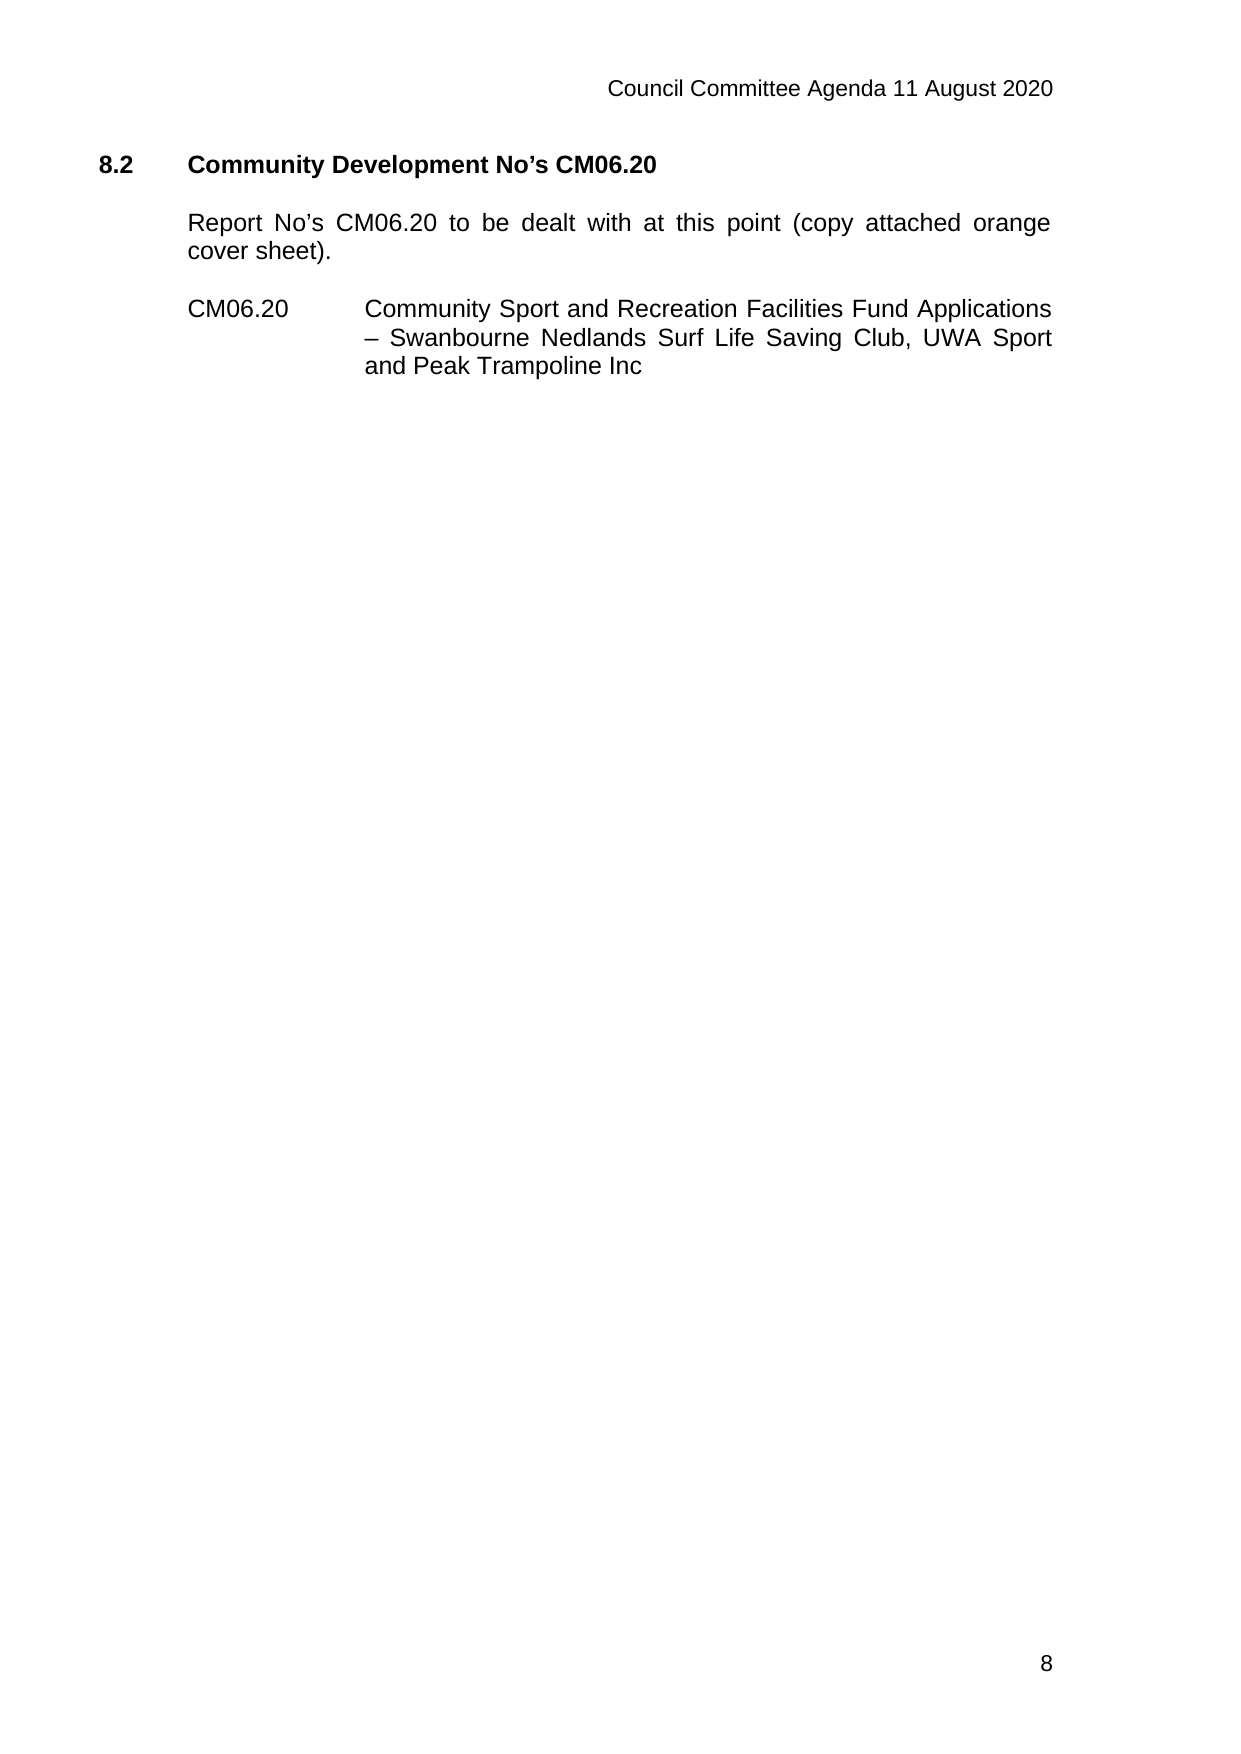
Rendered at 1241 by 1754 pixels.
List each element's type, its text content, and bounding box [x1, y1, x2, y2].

subtitle Community Development No’s CM06.20 [98, 150, 1053, 179]
text Report No’s CM06.20 to be dealt with at this point (copy attached orange cover sheet). [187, 207, 1053, 265]
text CM06.20 Community Sport and Recreation Facilities Fund Applications – Swanbourne Nedlands Surf Life Saving Club, UWA Sport and Peak Trampoline Inc [187, 294, 1053, 380]
